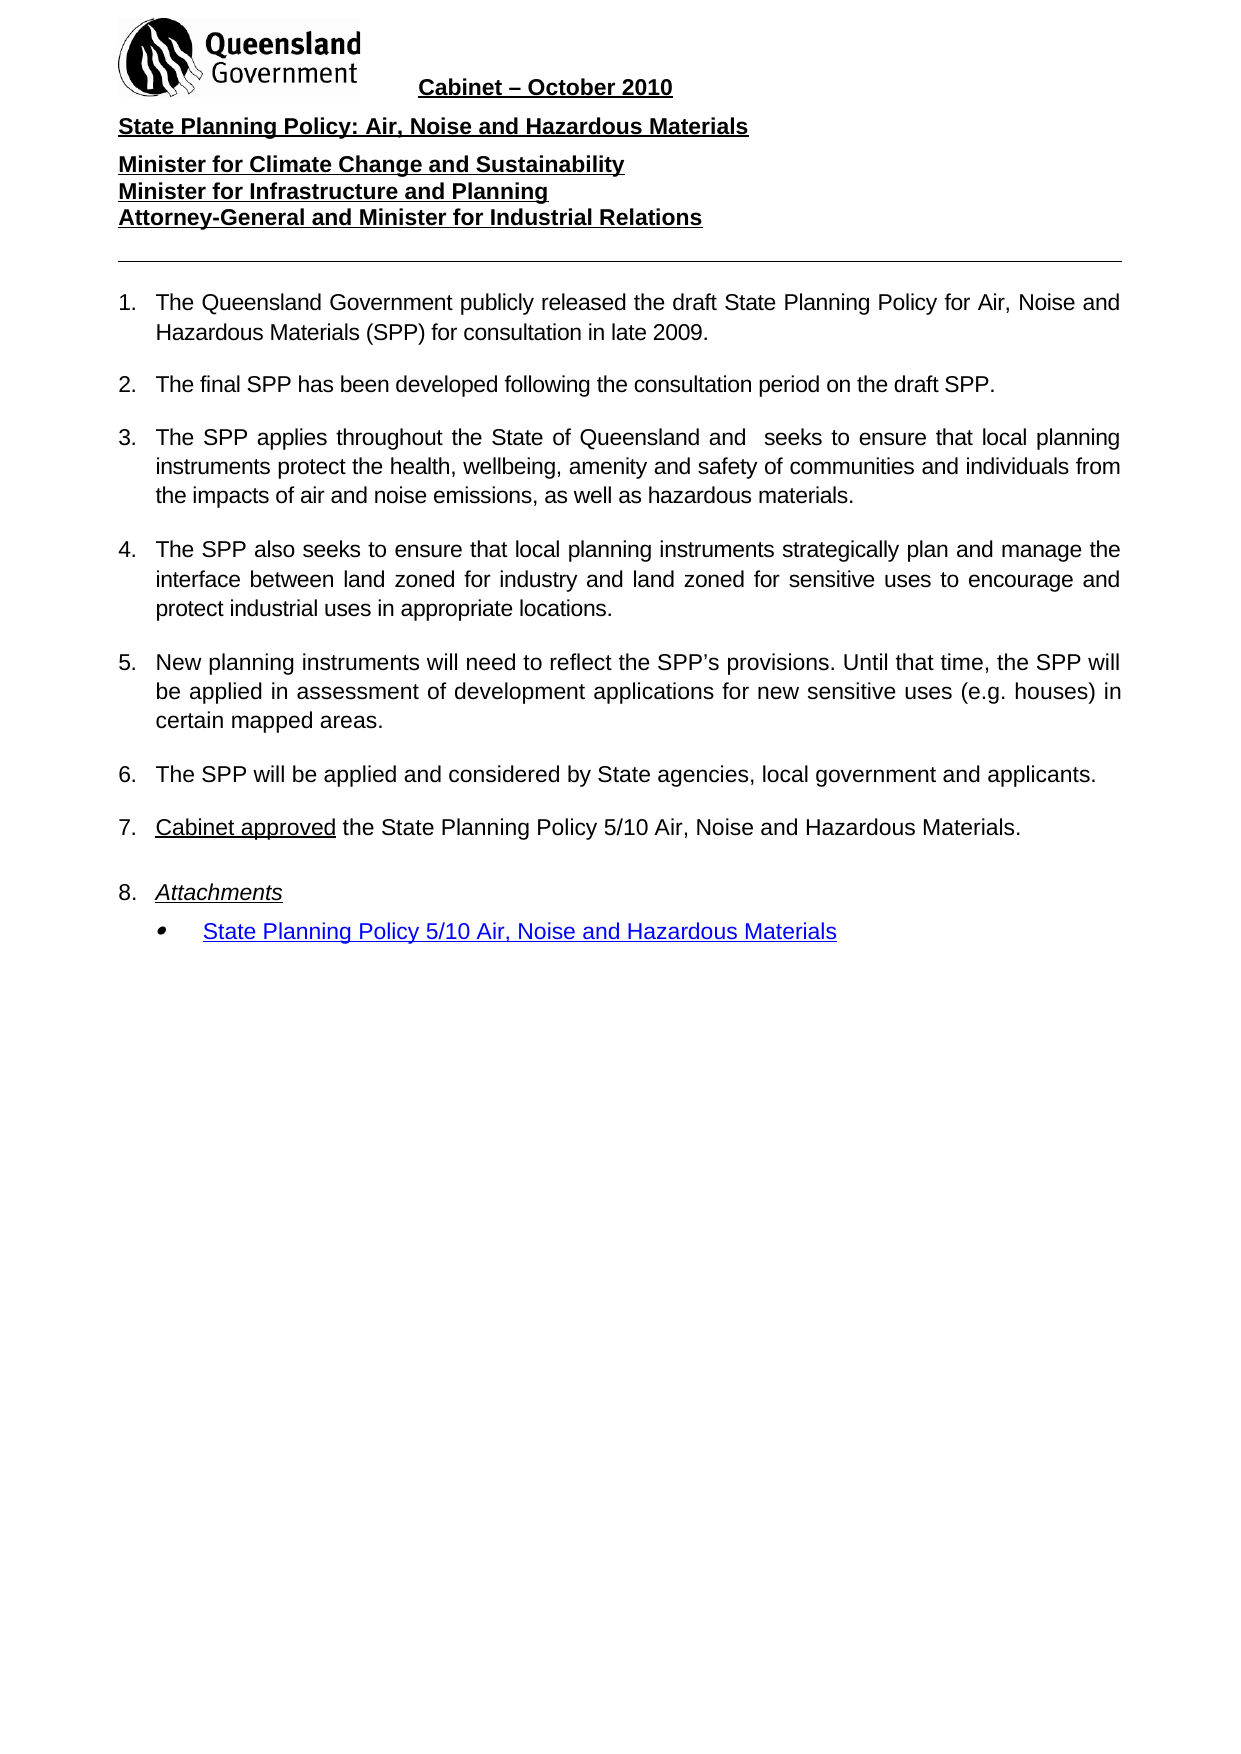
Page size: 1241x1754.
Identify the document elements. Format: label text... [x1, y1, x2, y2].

list State Planning Policy 5/10 Air, Noise and Hazardous Materials [155, 918, 1122, 944]
list Attachments [118, 879, 1122, 905]
list The SPP also seeks to ensure that local planning instruments strategically plan and manage the interface between land zoned for industry and land zoned for sensitive uses to encourage and protect industrial uses in appropriate locations. [118, 534, 1122, 622]
list The final SPP has been developed following the consultation period on the draft SPP. [118, 371, 1122, 397]
list The SPP will be applied and considered by State agencies, local government and applicants. [118, 759, 1122, 789]
list New planning instruments will need to reflect the SPP’s provisions. Until that time, the SPP will be applied in assessment of development applications for new sensitive uses (e.g. houses) in certain mapped areas. [118, 647, 1122, 734]
list The SPP applies throughout the State of Queensland and seeks to ensure that local planning instruments protect the health, wellbeing, amenity and safety of communities and individuals from the impacts of air and noise emissions, as well as hazardous materials. [118, 422, 1122, 509]
list The Queensland Government publicly released the draft State Planning Policy for Air, Noise and Hazardous Materials (SPP) for consultation in late 2009. [118, 287, 1122, 346]
list Cabinet approved the State Planning Policy 5/10 Air, Noise and Hazardous Materials. [118, 814, 1122, 840]
picture [118, 18, 361, 97]
